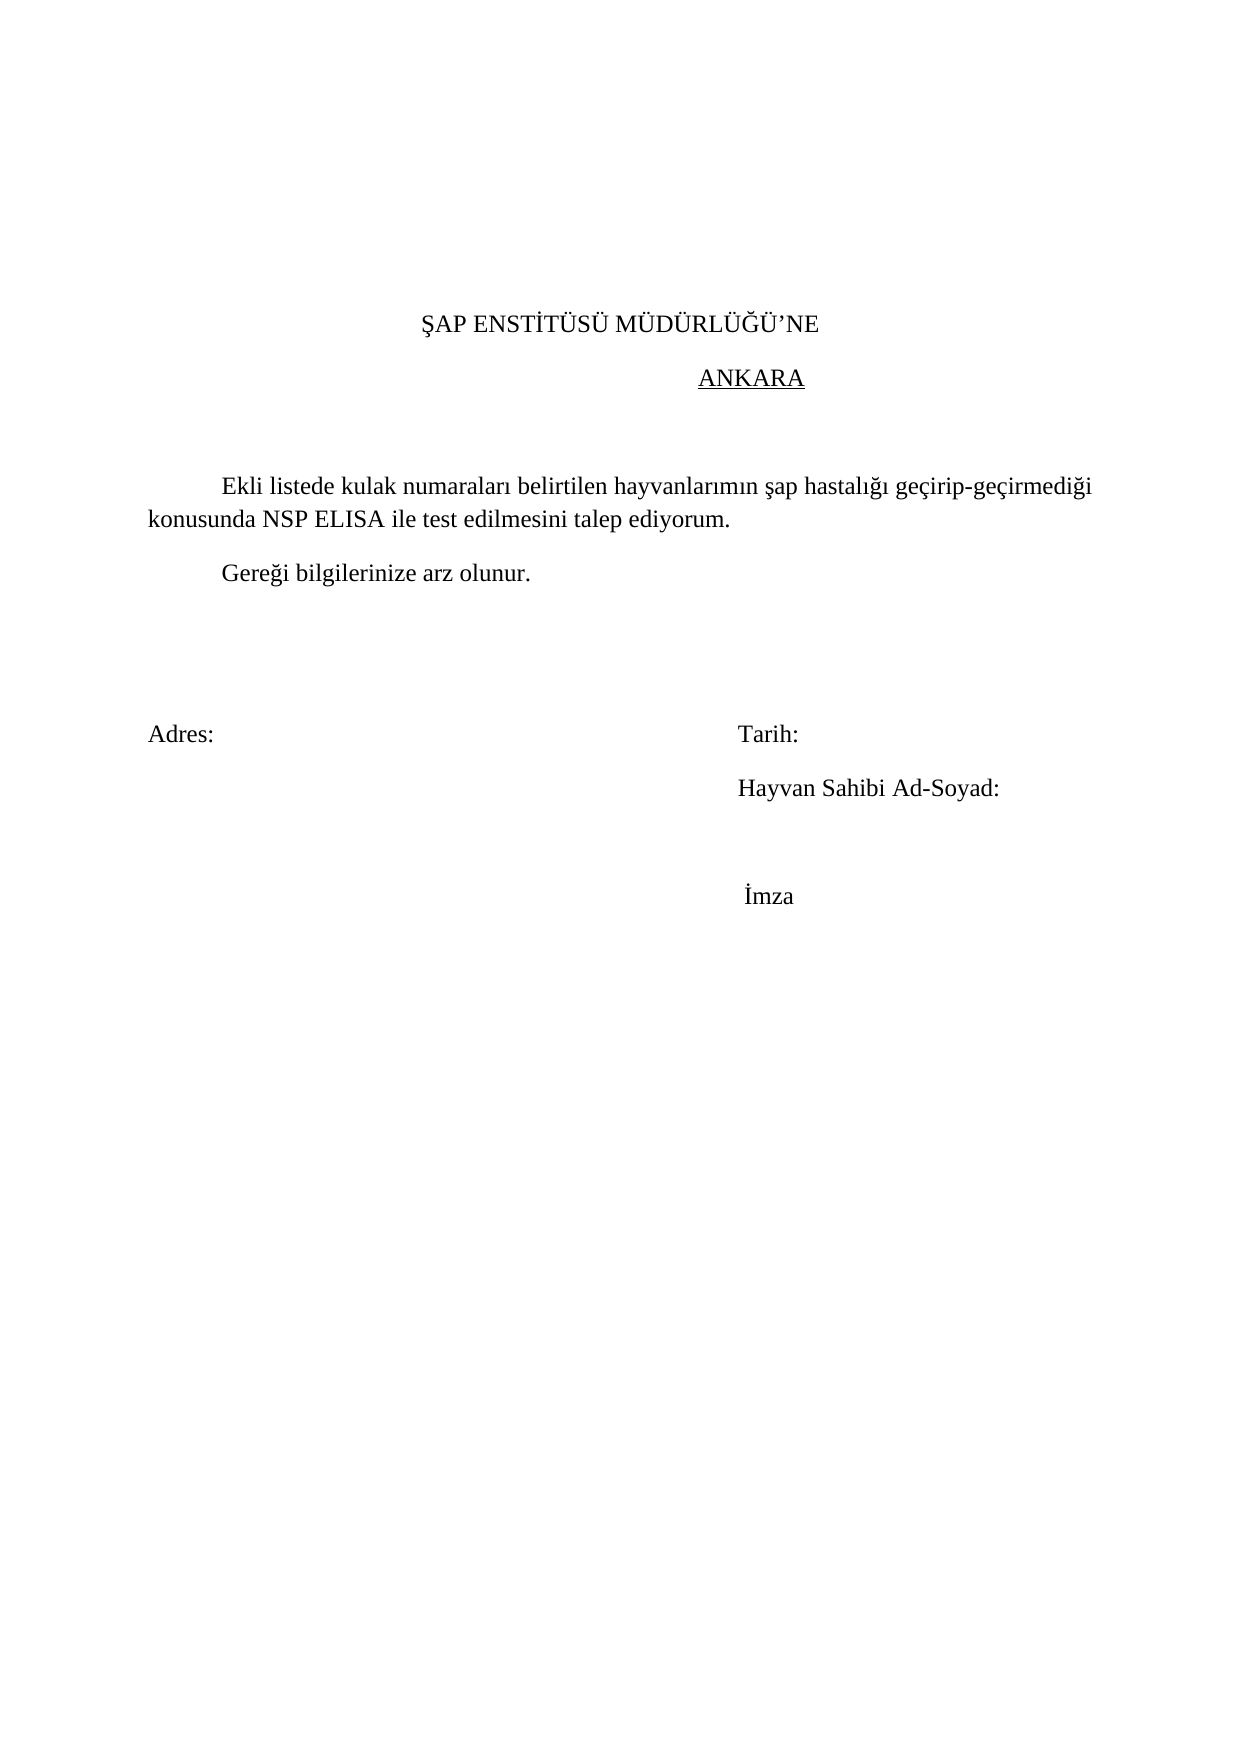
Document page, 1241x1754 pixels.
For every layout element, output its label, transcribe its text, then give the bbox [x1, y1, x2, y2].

text Ekli listede kulak numaraları belirtilen hayvanlarımın şap hastalığı geçirip-geçirmediği konusunda NSP ELISA ile test edilmesini talep ediyorum. [148, 471, 1093, 532]
text Adres: Tarih: [148, 719, 1093, 748]
text Hayvan Sahibi Ad-Soyad: [664, 773, 1093, 802]
text Gereği bilgilerinize arz olunur. [148, 558, 1093, 586]
text İmza [664, 881, 1093, 909]
text ANKARA [148, 363, 1093, 392]
text ŞAP ENSTİTÜSÜ MÜDÜRLÜĞÜ’NE [148, 309, 1093, 338]
